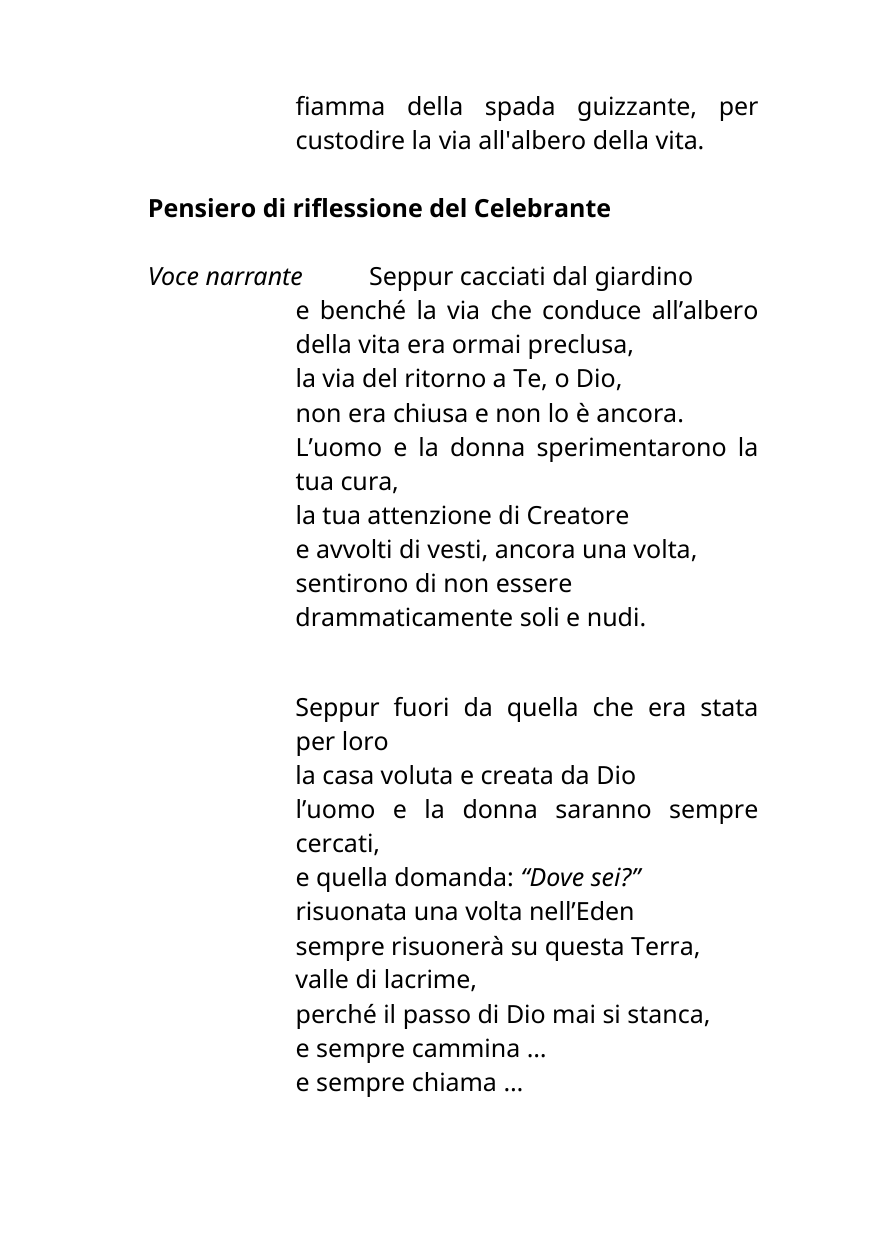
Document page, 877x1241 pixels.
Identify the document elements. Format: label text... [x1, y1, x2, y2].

text la tua attenzione di Creatore [148, 497, 759, 531]
text drammaticamente soli e nudi. [295, 599, 759, 634]
text sentirono di non essere [148, 566, 759, 599]
text non era chiusa e non lo è ancora. [148, 395, 759, 429]
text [148, 89, 759, 157]
text valle di lacrime, [295, 962, 759, 996]
text Seppur fuori da quella che era stata per loro [295, 690, 759, 758]
text sempre risuonerà su questa Terra, [148, 928, 759, 962]
text l’uomo e la donna saranno sempre cercati, [148, 792, 759, 860]
text e avvolti di vesti, ancora una volta, [148, 531, 759, 566]
text la via del ritorno a Te, o Dio, [148, 361, 759, 395]
text L’uomo e la donna sperimentarono la tua cura, [148, 429, 759, 497]
text e quella domanda: “Dove sei?” [148, 860, 759, 894]
text e sempre chiama … [148, 1064, 759, 1098]
text perché il passo di Dio mai si stanca, [148, 996, 759, 1030]
text Voce narrante Seppur cacciati dal giardino [148, 259, 759, 293]
text e benché la via che conduce all’albero della vita era ormai preclusa, [148, 293, 759, 361]
text risuonata una volta nell’Eden [148, 894, 759, 928]
text la casa voluta e creata da Dio [295, 758, 759, 792]
text e sempre cammina … [148, 1030, 759, 1064]
text Pensiero di riflessione del Celebrante [148, 191, 759, 225]
